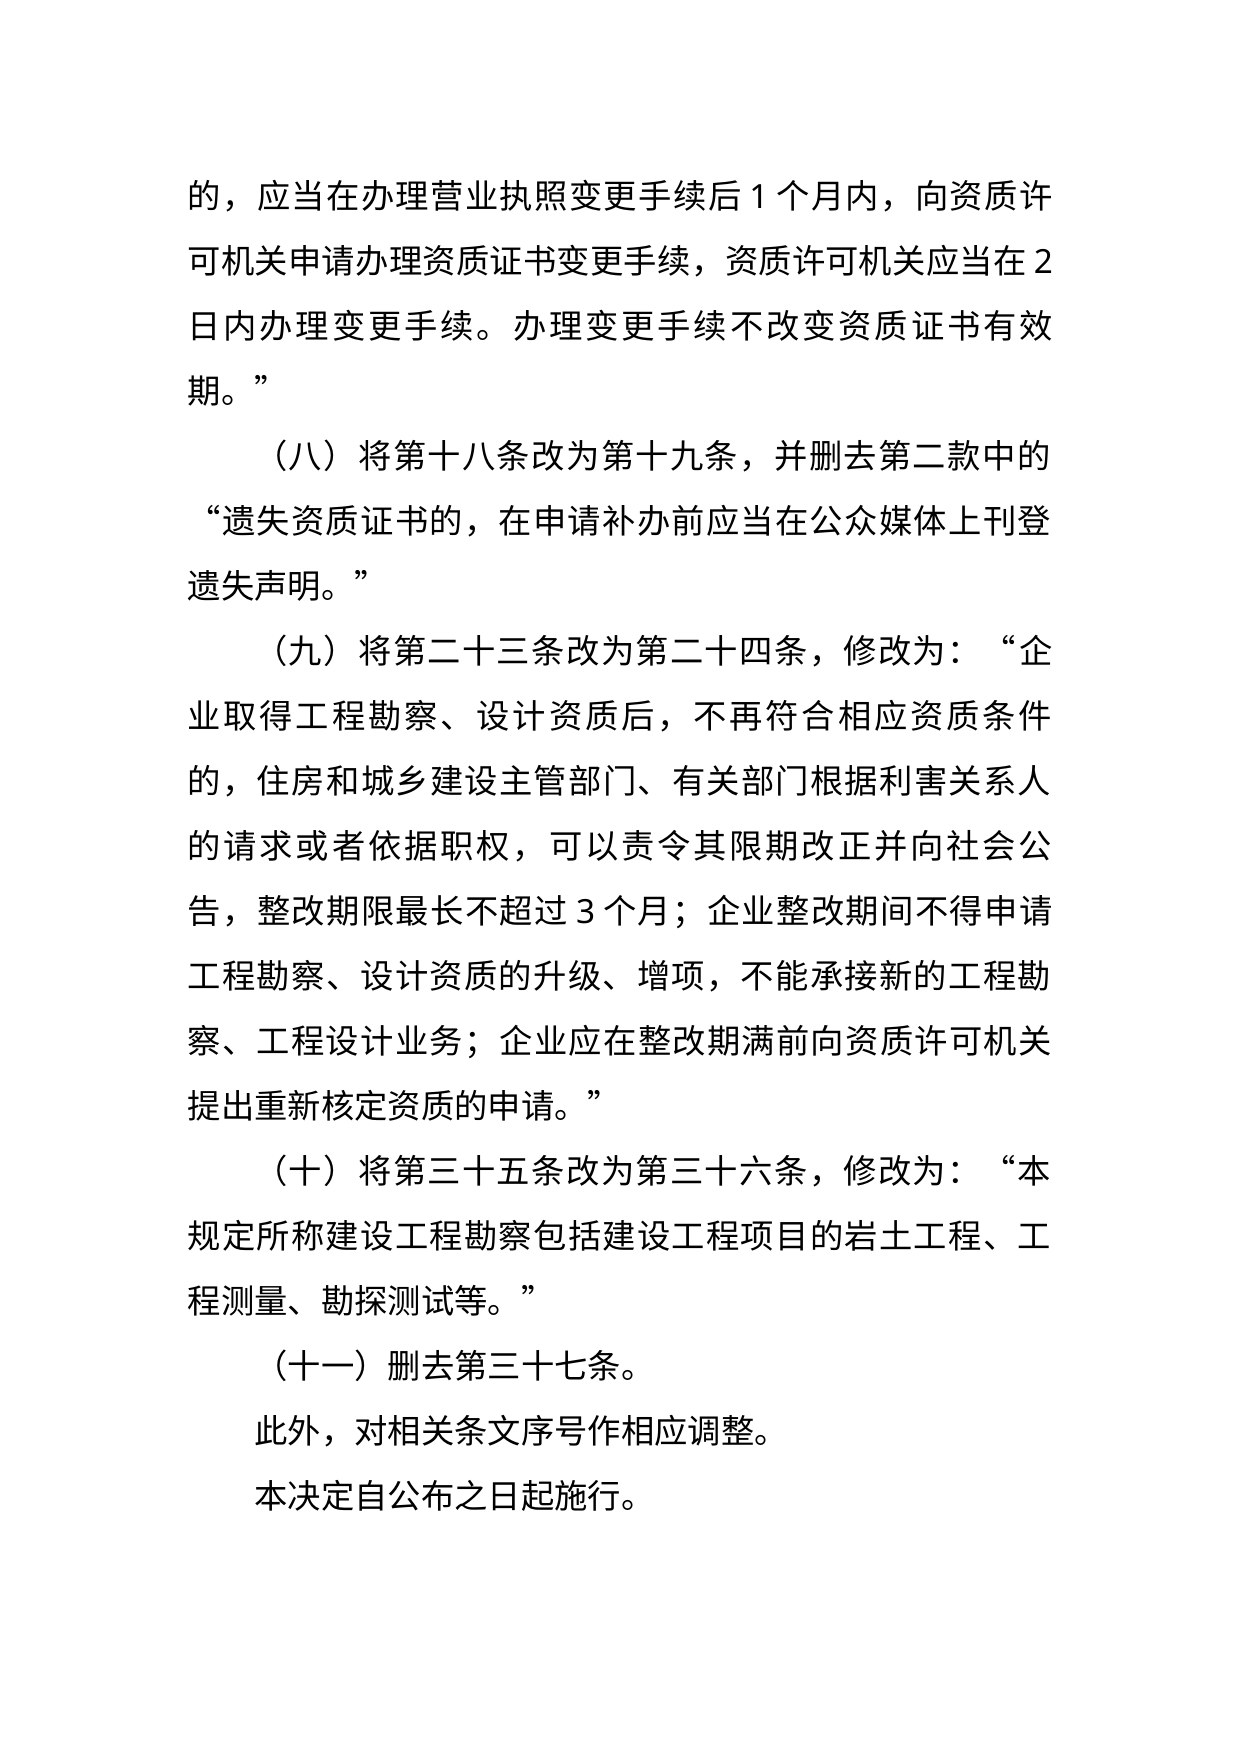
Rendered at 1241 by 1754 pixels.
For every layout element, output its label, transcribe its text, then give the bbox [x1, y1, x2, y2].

text （八）将第十八条改为第十九条，并删去第二款中的“遗失资质证书的，在申请补办前应当在公众媒体上刊登遗失声明。” [187, 422, 1053, 617]
list 本决定自公布之日起施行。 [187, 1462, 1053, 1527]
list 此外，对相关条文序号作相应调整。 [187, 1397, 1053, 1462]
text （十一）删去第三十七条。 [187, 1332, 1053, 1397]
list （十）将第三十五条改为第三十六条，修改为：“本规定所称建设工程勘察包括建设工程项目的岩土工程、工程测量、勘探测试等。” [187, 1137, 1053, 1332]
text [187, 162, 1053, 422]
list （九）将第二十三条改为第二十四条，修改为：“企业取得工程勘察、设计资质后，不再符合相应资质条件的，住房和城乡建设主管部门、有关部门根据利害关系人的请求或者依据职权，可以责令其限期改正并向社会公告，整改期限最长不超过3个月；企业整改期间不得申请工程勘察、设计资质的升级、增项，不能承接新的工程勘察、工程设计业务；企业应在整改期满前向资质许可机关提出重新核定资质的申请。” [187, 617, 1053, 1137]
